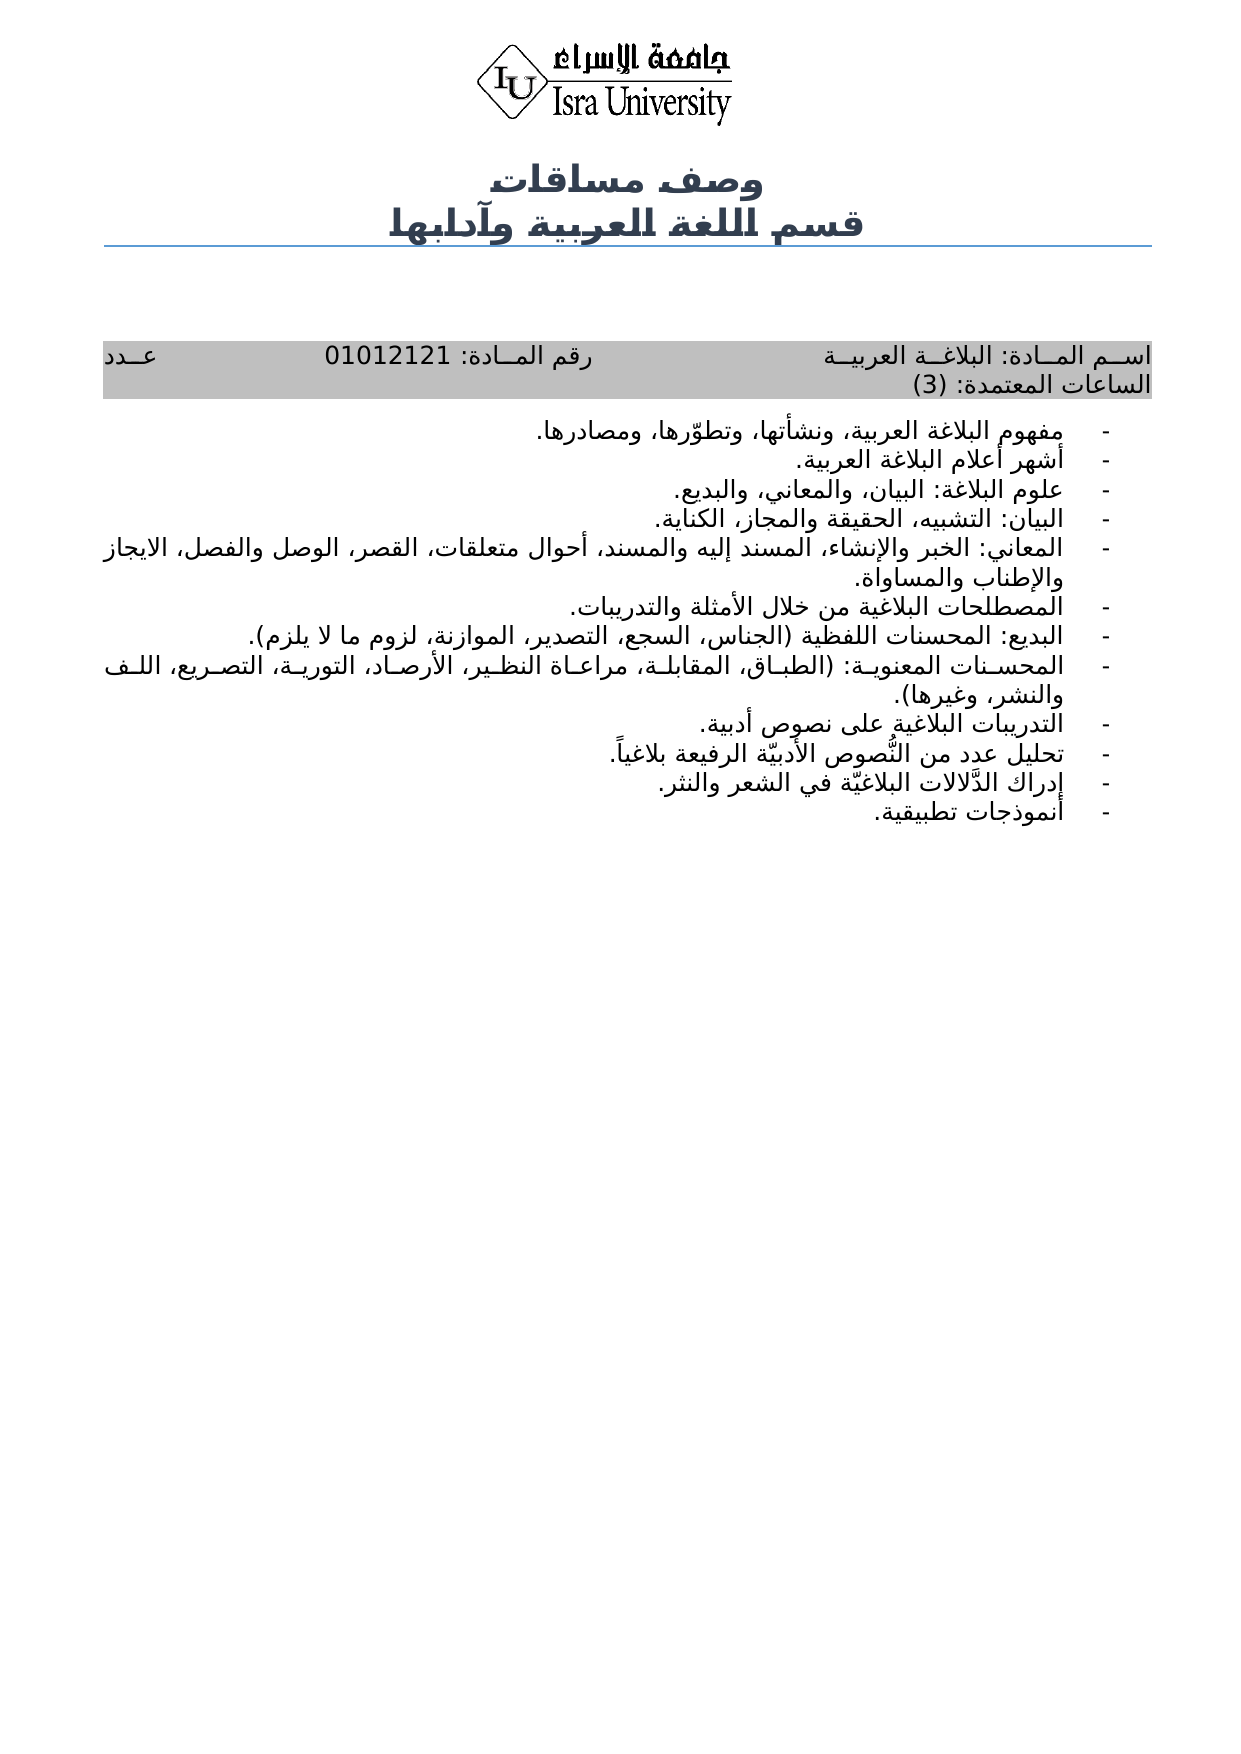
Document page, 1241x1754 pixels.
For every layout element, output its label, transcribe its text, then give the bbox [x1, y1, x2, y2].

text اسم المادة: البلاغة العربية رقم المادة: 01012121 عدد الساعات المعتمدة: (3) [103, 341, 1152, 399]
text وصف مساقات [103, 158, 1152, 201]
list علوم البلاغة: البيان، والمعاني، والبديع. [103, 475, 1102, 504]
list البديع: المحسنات اللفظية (الجناس، السجع، التصدير، الموازنة، لزوم ما لا يلزم). [103, 621, 1102, 651]
picture [465, 28, 764, 138]
list أشهر أعلام البلاغة العربية. [103, 445, 1102, 475]
list أنموذجات تطبيقية. [103, 797, 1102, 827]
list المعاني: الخبر والإنشاء، المسند إليه والمسند، أحوال متعلقات، القصر، الوصل والفصل، الايجاز والإطناب والمساواة. [103, 533, 1102, 592]
list مفهوم البلاغة العربية، ونشأتها، وتطوّرها، ومصادرها. [103, 416, 1102, 445]
list المصطلحات البلاغية من خلال الأمثلة والتدريبات. [103, 592, 1102, 621]
list إدراك الدَّلالات البلاغيّة في الشعر والنثر. [103, 768, 1102, 797]
list التدريبات البلاغية على نصوص أدبية. [103, 709, 1102, 739]
text قسم اللغة العربية وآدابها [103, 201, 1152, 247]
list تحليل عدد من النُّصوص الأدبيّة الرفيعة بلاغياً. [103, 739, 1102, 768]
list البيان: التشبيه، الحقيقة والمجاز، الكناية. [103, 504, 1102, 533]
list المحسنات المعنوية: (الطباق، المقابلة، مراعاة النظير، الأرصاد، التورية، التصريع، اللف والنشر، وغيرها). [103, 651, 1102, 709]
